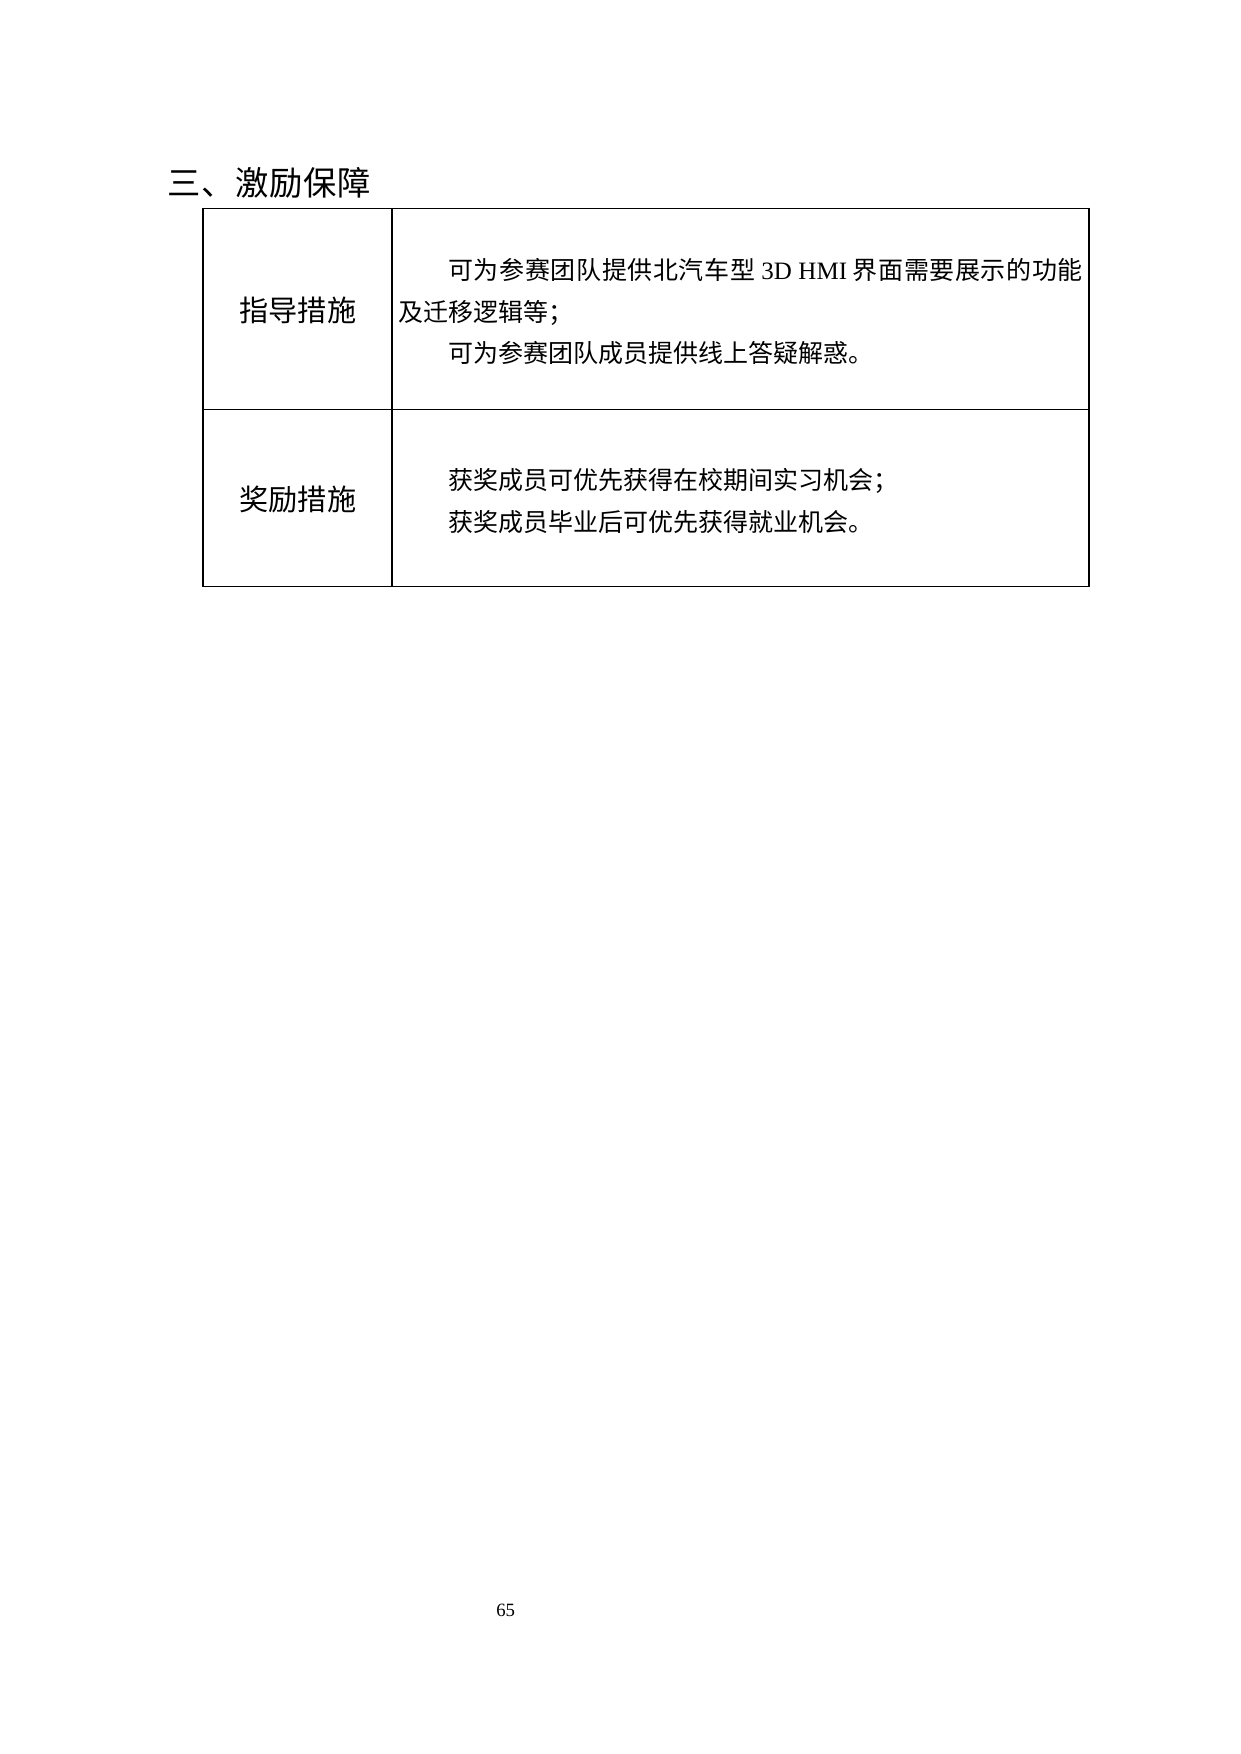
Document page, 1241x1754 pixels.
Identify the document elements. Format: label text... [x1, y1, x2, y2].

text 三、激励保障 [167, 149, 1125, 207]
table_header 可为参赛团队提供北汽车型3D HMI界面需要展示的功能及迁移逻辑等； 可为参赛团队成员提供线上答疑解惑。 [393, 209, 1088, 408]
table_cell 获奖成员可优先获得在校期间实习机会； 获奖成员毕业后可优先获得就业机会。 [393, 410, 1088, 586]
table_cell 奖励措施 [204, 410, 391, 586]
table_header 指导措施 [204, 209, 391, 408]
